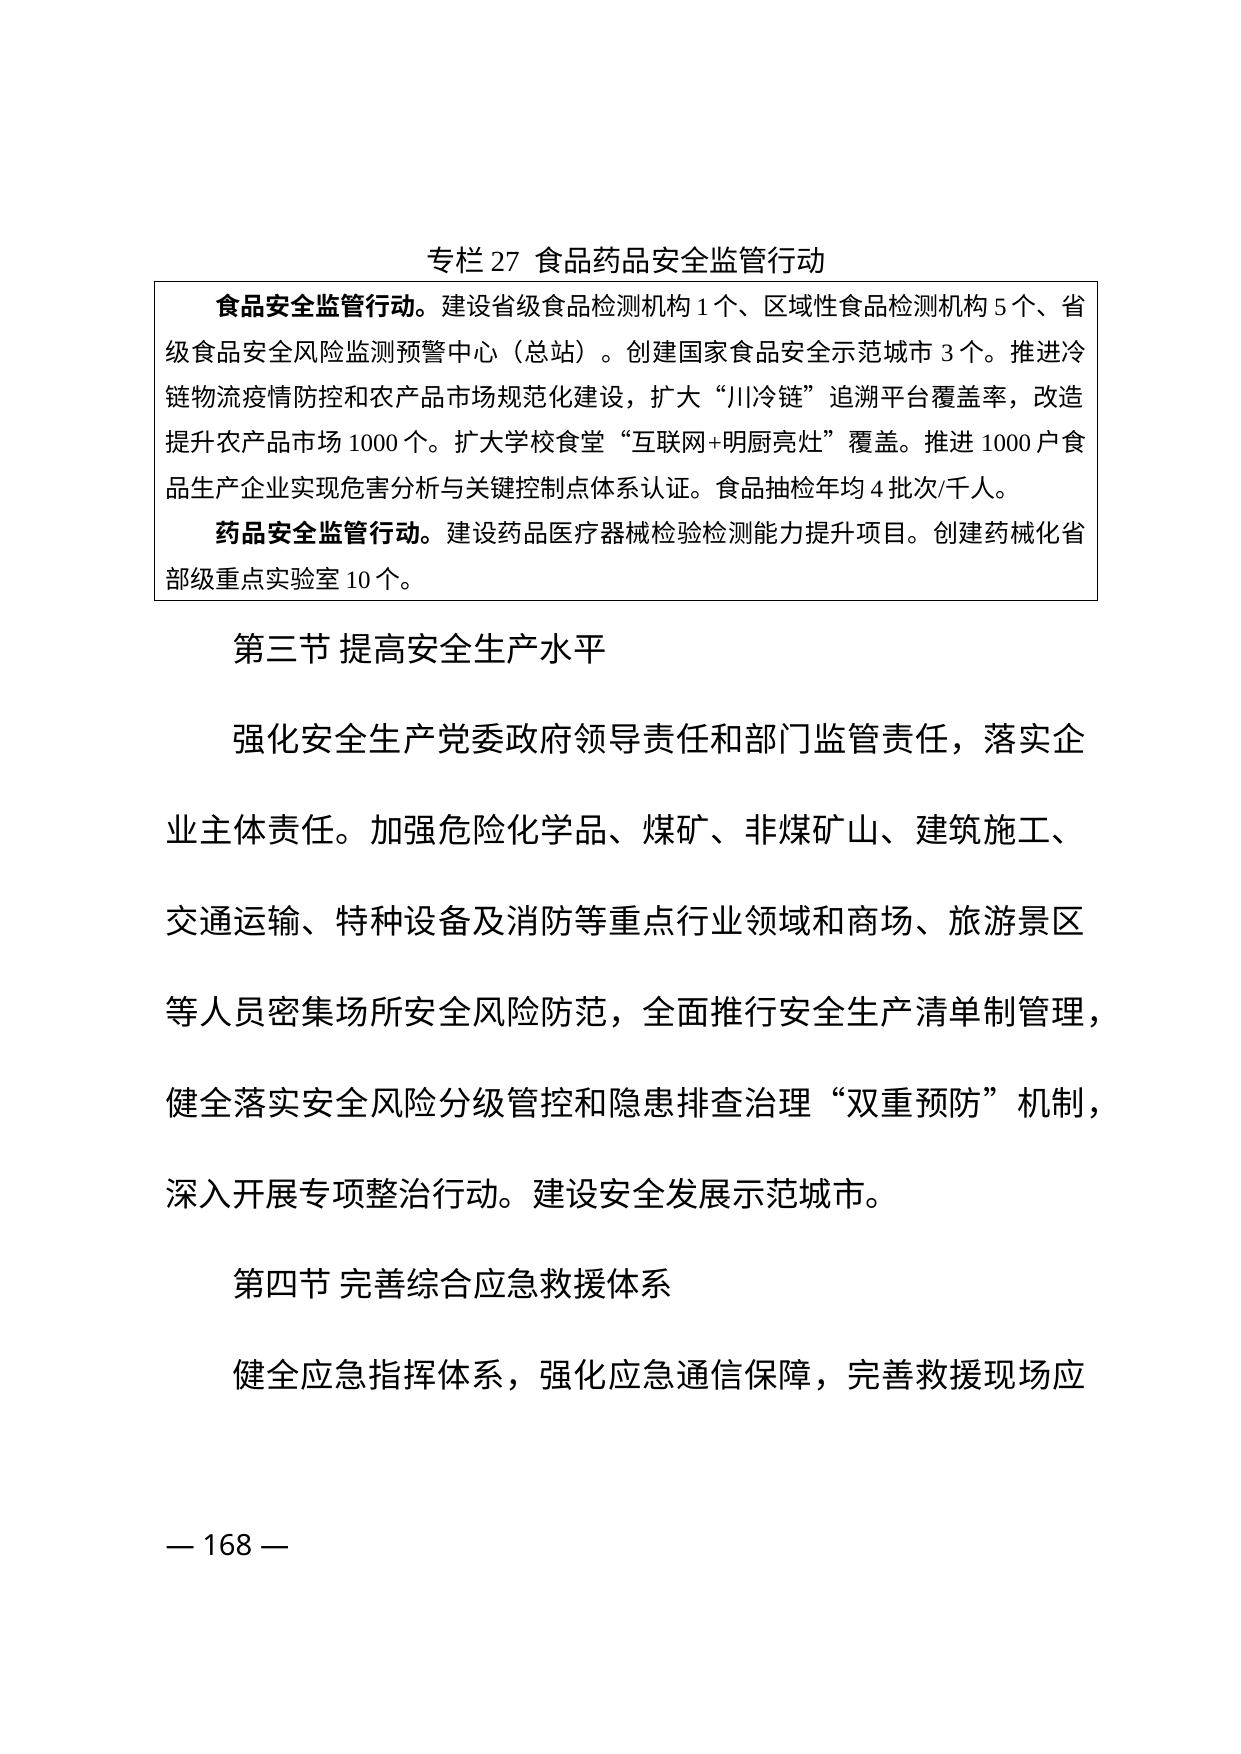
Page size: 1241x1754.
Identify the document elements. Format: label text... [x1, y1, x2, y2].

text 第四节 完善综合应急救援体系 [165, 1237, 1087, 1328]
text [165, 1328, 1087, 1418]
text 第三节 提高安全生产水平 [165, 601, 1087, 692]
text 专栏27 食品药品安全监管行动 [165, 236, 1087, 281]
table_header 食品安全监管行动。建设省级食品检测机构1个、区域性食品检测机构5个、省级食品安全风险监测预警中心（总站）。创建国家食品安全示范城市3个。推进冷链物流疫情防控和农产品市场规范化建设，扩大“川冷链”追溯平台覆盖率，改造提升农产品市场1000个。扩大学校食堂“互联网+明厨亮灶”覆盖。推进1000户食品生产企业实现危害分析与关键控制点体系认证。食品抽检年均4批次/千人。 药品安全监管行动。建设药品医疗器械检验检测能力提升项目。创建药械化省部级重点实验室10个。 [155, 282, 1097, 600]
text 强化安全生产党委政府领导责任和部门监管责任，落实企业主体责任。加强危险化学品、煤矿、非煤矿山、建筑施工、交通运输、特种设备及消防等重点行业领域和商场、旅游景区等人员密集场所安全风险防范，全面推行安全生产清单制管理，健全落实安全风险分级管控和隐患排查治理“双重预防”机制，深入开展专项整治行动。建设安全发展示范城市。 [165, 692, 1087, 1237]
